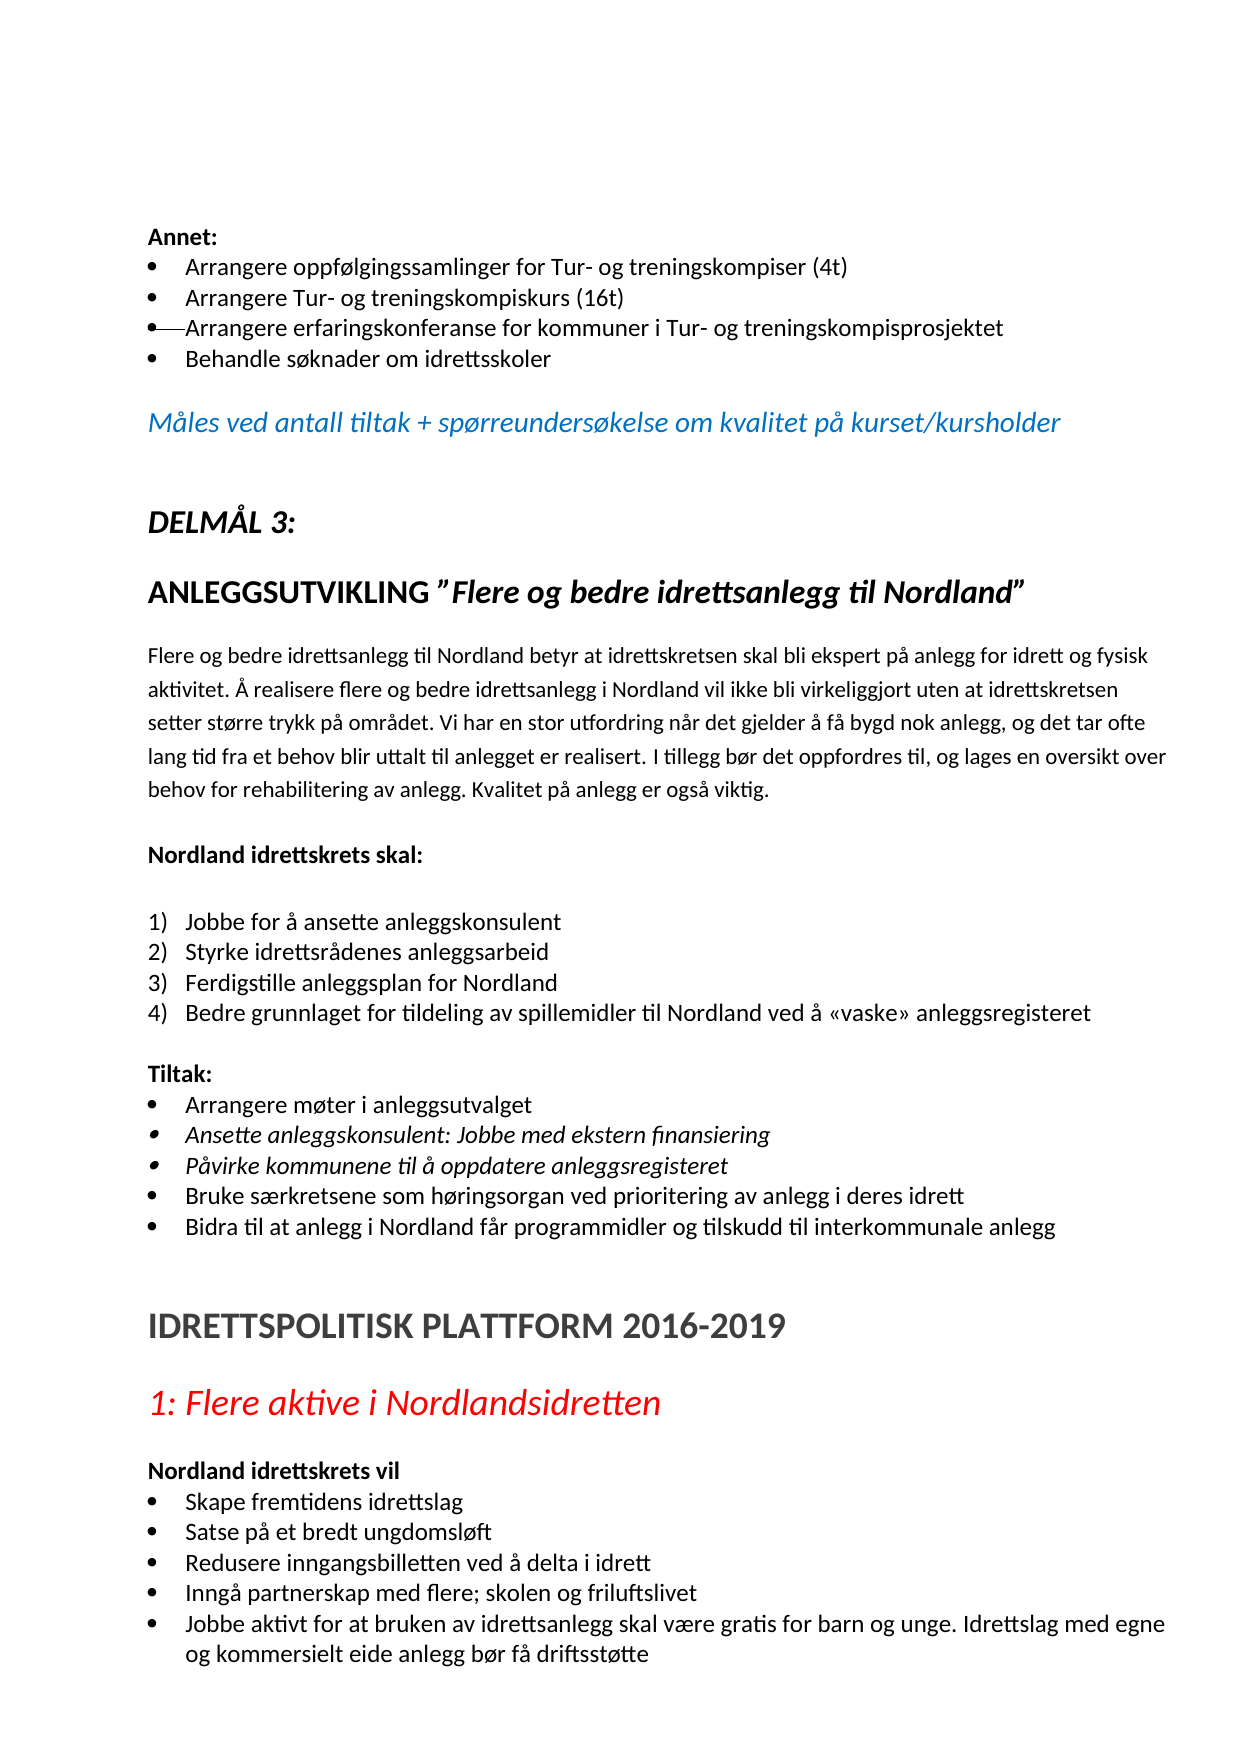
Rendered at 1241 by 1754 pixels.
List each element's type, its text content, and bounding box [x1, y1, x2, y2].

list Styrke idrettsrådenes anleggsarbeid [148, 936, 1167, 967]
list Arrangere møter i anleggsutvalget [148, 1089, 1167, 1119]
list Påvirke kommunene til å oppdatere anleggsregisteret [148, 1150, 1167, 1180]
text 1: Flere aktive i Nordlandsidretten [148, 1379, 1167, 1442]
list Arrangere oppfølgingssamlinger for Tur- og treningskompiser (4t) [148, 251, 1167, 282]
list Arrangere erfaringskonferanse for kommuner i Tur- og treningskompisprosjektet [148, 312, 1167, 343]
text IDRETTSPOLITISK PLATTFORM 2016-2019 [148, 1302, 1167, 1366]
list Inngå partnerskap med flere; skolen og friluftslivet [148, 1577, 1167, 1608]
list Behandle søknader om idrettsskoler [148, 343, 1167, 373]
list Bruke særkretsene som høringsorgan ved prioritering av anlegg i deres idrett [148, 1180, 1167, 1211]
list Bedre grunnlaget for tildeling av spillemidler til Nordland ved å «vaske» anleggsregisteret [148, 997, 1167, 1028]
text Måles ved antall tiltak + spørreundersøkelse om kvalitet på kurset/kursholder [148, 404, 1167, 439]
text Tiltak: [148, 1058, 1167, 1089]
list Jobbe aktivt for at bruken av idrettsanlegg skal være gratis for barn og unge. Idrettslag med egne og kommersielt eide anlegg bør få driftsstøtte [148, 1608, 1167, 1669]
list Jobbe for å ansette anleggskonsulent [148, 906, 1167, 936]
list Redusere inngangsbilletten ved å delta i idrett [148, 1547, 1167, 1577]
text Nordland idrettskrets vil [148, 1455, 1167, 1486]
list Bidra til at anlegg i Nordland får programmidler og tilskudd til interkommunale anlegg [148, 1211, 1167, 1241]
list Ansette anleggskonsulent: Jobbe med ekstern finansiering [148, 1119, 1167, 1150]
list Ferdigstille anleggsplan for Nordland [148, 967, 1167, 997]
text Annet: [148, 221, 1167, 251]
list Skape fremtidens idrettslag [148, 1486, 1167, 1516]
list Arrangere Tur- og treningskompiskurs (16t) [148, 282, 1167, 312]
list Satse på et bredt ungdomsløft [148, 1516, 1167, 1547]
text Flere og bedre idrettsanlegg til Nordland betyr at idrettskretsen skal bli ekspert på anlegg for idrett og fysisk aktivitet. Å realisere flere og bedre idrettsanlegg i Nordland vil ikke bli virkeliggjort uten at idrettskretsen setter større trykk på området. Vi har en stor utfordring når det gjelder å få bygd nok anlegg, og det tar ofte lang tid fra et behov blir uttalt til anlegget er realisert. I tillegg bør det oppfordres til, og lages en oversikt over behov for rehabilitering av anlegg. Kvalitet på anlegg er også viktig. [148, 641, 1167, 803]
text Nordland idrettskrets skal: [148, 839, 1167, 870]
text DELMÅL 3: ANLEGGSUTVIKLING ”Flere og bedre idrettsanlegg til Nordland” [148, 501, 1167, 629]
